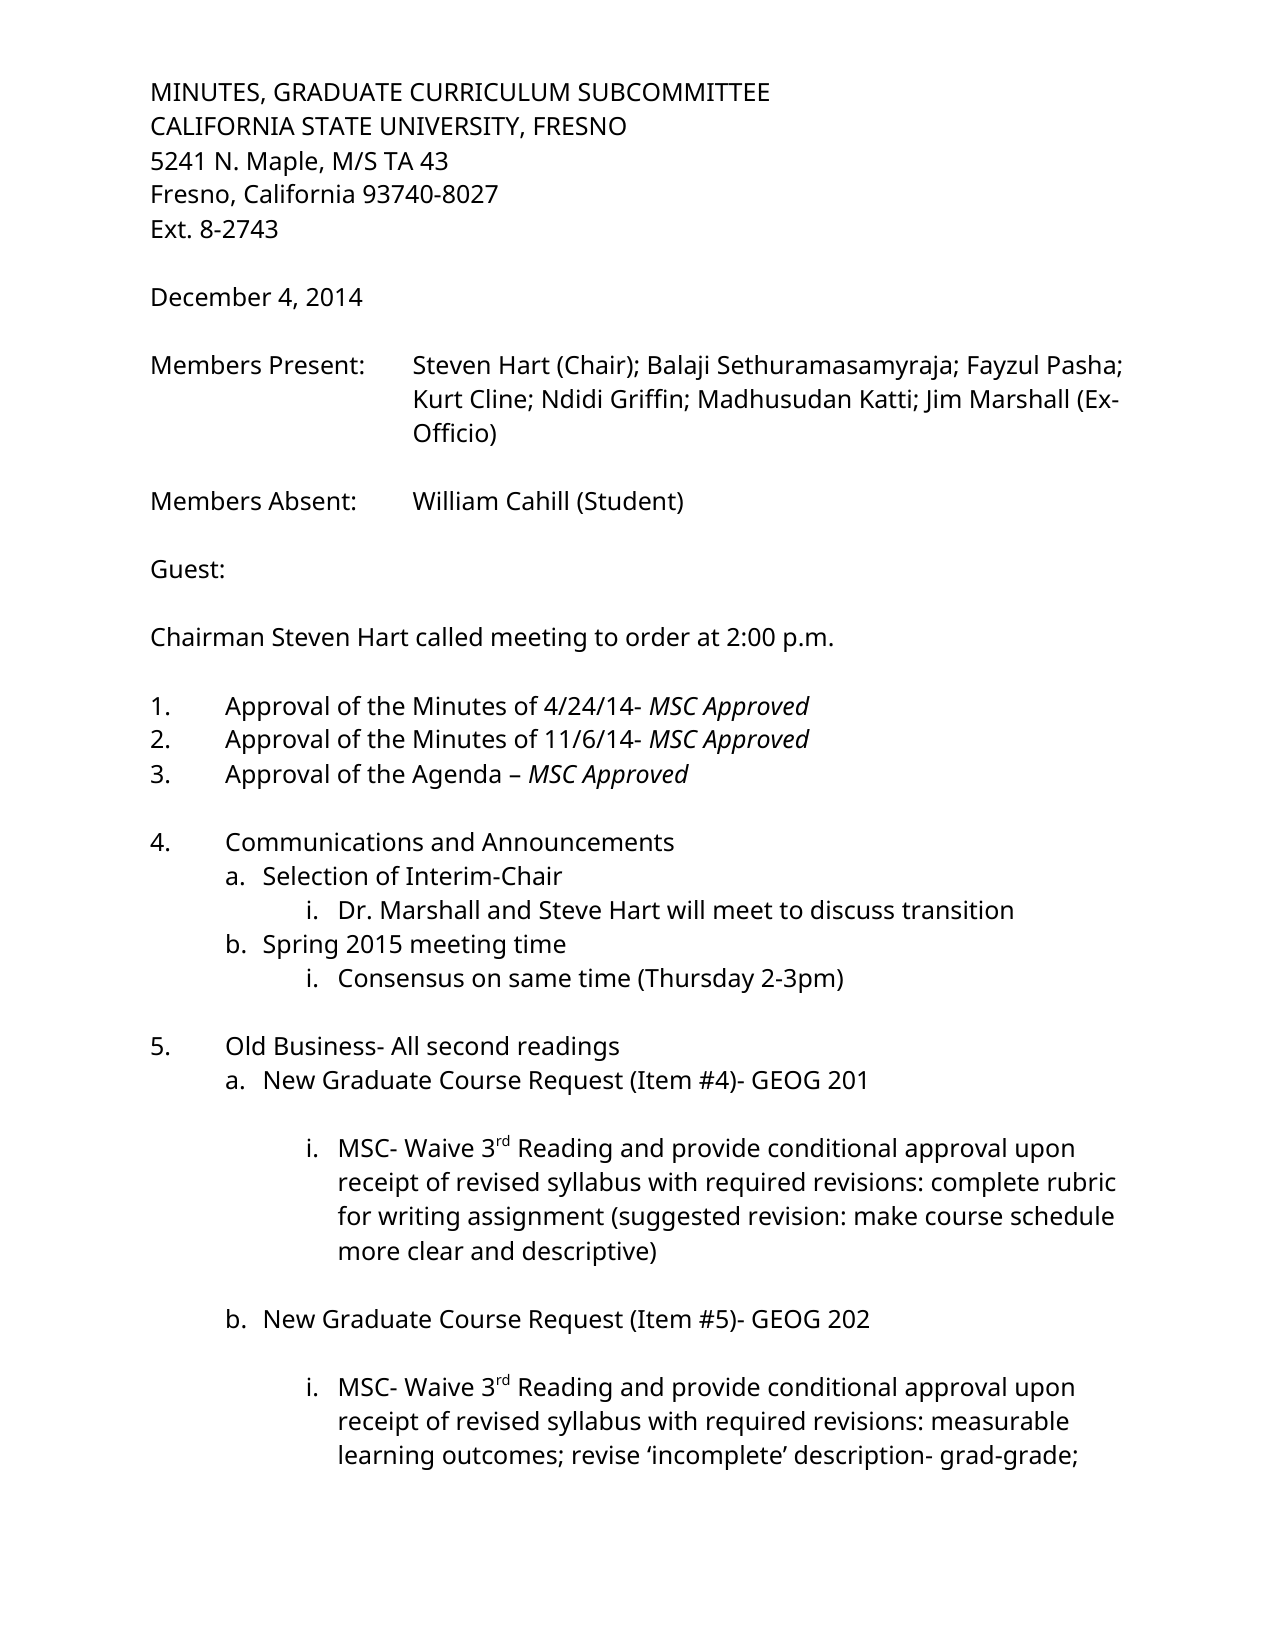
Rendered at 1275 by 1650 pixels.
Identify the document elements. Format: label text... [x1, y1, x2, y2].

text Minutes, Graduate Curriculum Subcommittee [150, 75, 1125, 109]
list Consensus on same time (Thursday 2-3pm) [319, 961, 1125, 995]
list Approval of the Agenda – MSC Approved [150, 756, 1125, 790]
list Old Business- All second readings [150, 1029, 1125, 1063]
list New Graduate Course Request (Item #5)- GEOG 202 [225, 1301, 1125, 1335]
list Communications and Announcements [150, 824, 1125, 858]
text 5241 N. Maple, M/S TA 43 [150, 143, 1125, 177]
list MSC- Waive 3rd Reading and provide conditional approval upon receipt of revised syllabus with required revisions: complete rubric for writing assignment (suggested revision: make course schedule more clear and descriptive) [319, 1131, 1125, 1267]
list Selection of Interim-Chair [225, 858, 1125, 892]
list Spring 2015 meeting time [225, 927, 1125, 961]
text CALIFORNIA STATE UNIVERSITY, FRESNO [150, 109, 1125, 143]
text Members Absent: William Cahill (Student) [150, 484, 1125, 518]
list Approval of the Minutes of 4/24/14- MSC Approved [150, 688, 1125, 722]
text Fresno, California 93740-8027 [150, 177, 1125, 211]
text Guest: [150, 552, 1125, 586]
text Chairman Steven Hart called meeting to order at 2:00 p.m. [150, 620, 1125, 654]
text Members Present: Steven Hart (Chair); Balaji Sethuramasamyraja; Fayzul Pasha; Kurt Cline; Ndidi Griffin; Madhusudan Katti; Jim Marshall (Ex-Officio) [150, 347, 1125, 450]
text December 4, 2014 [150, 279, 1125, 313]
list New Graduate Course Request (Item #4)- GEOG 201 [225, 1063, 1125, 1097]
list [319, 1369, 1125, 1472]
list Approval of the Minutes of 11/6/14- MSC Approved [150, 722, 1125, 756]
list Dr. Marshall and Steve Hart will meet to discuss transition [319, 892, 1125, 927]
text Ext. 8-2743 [150, 211, 1125, 245]
